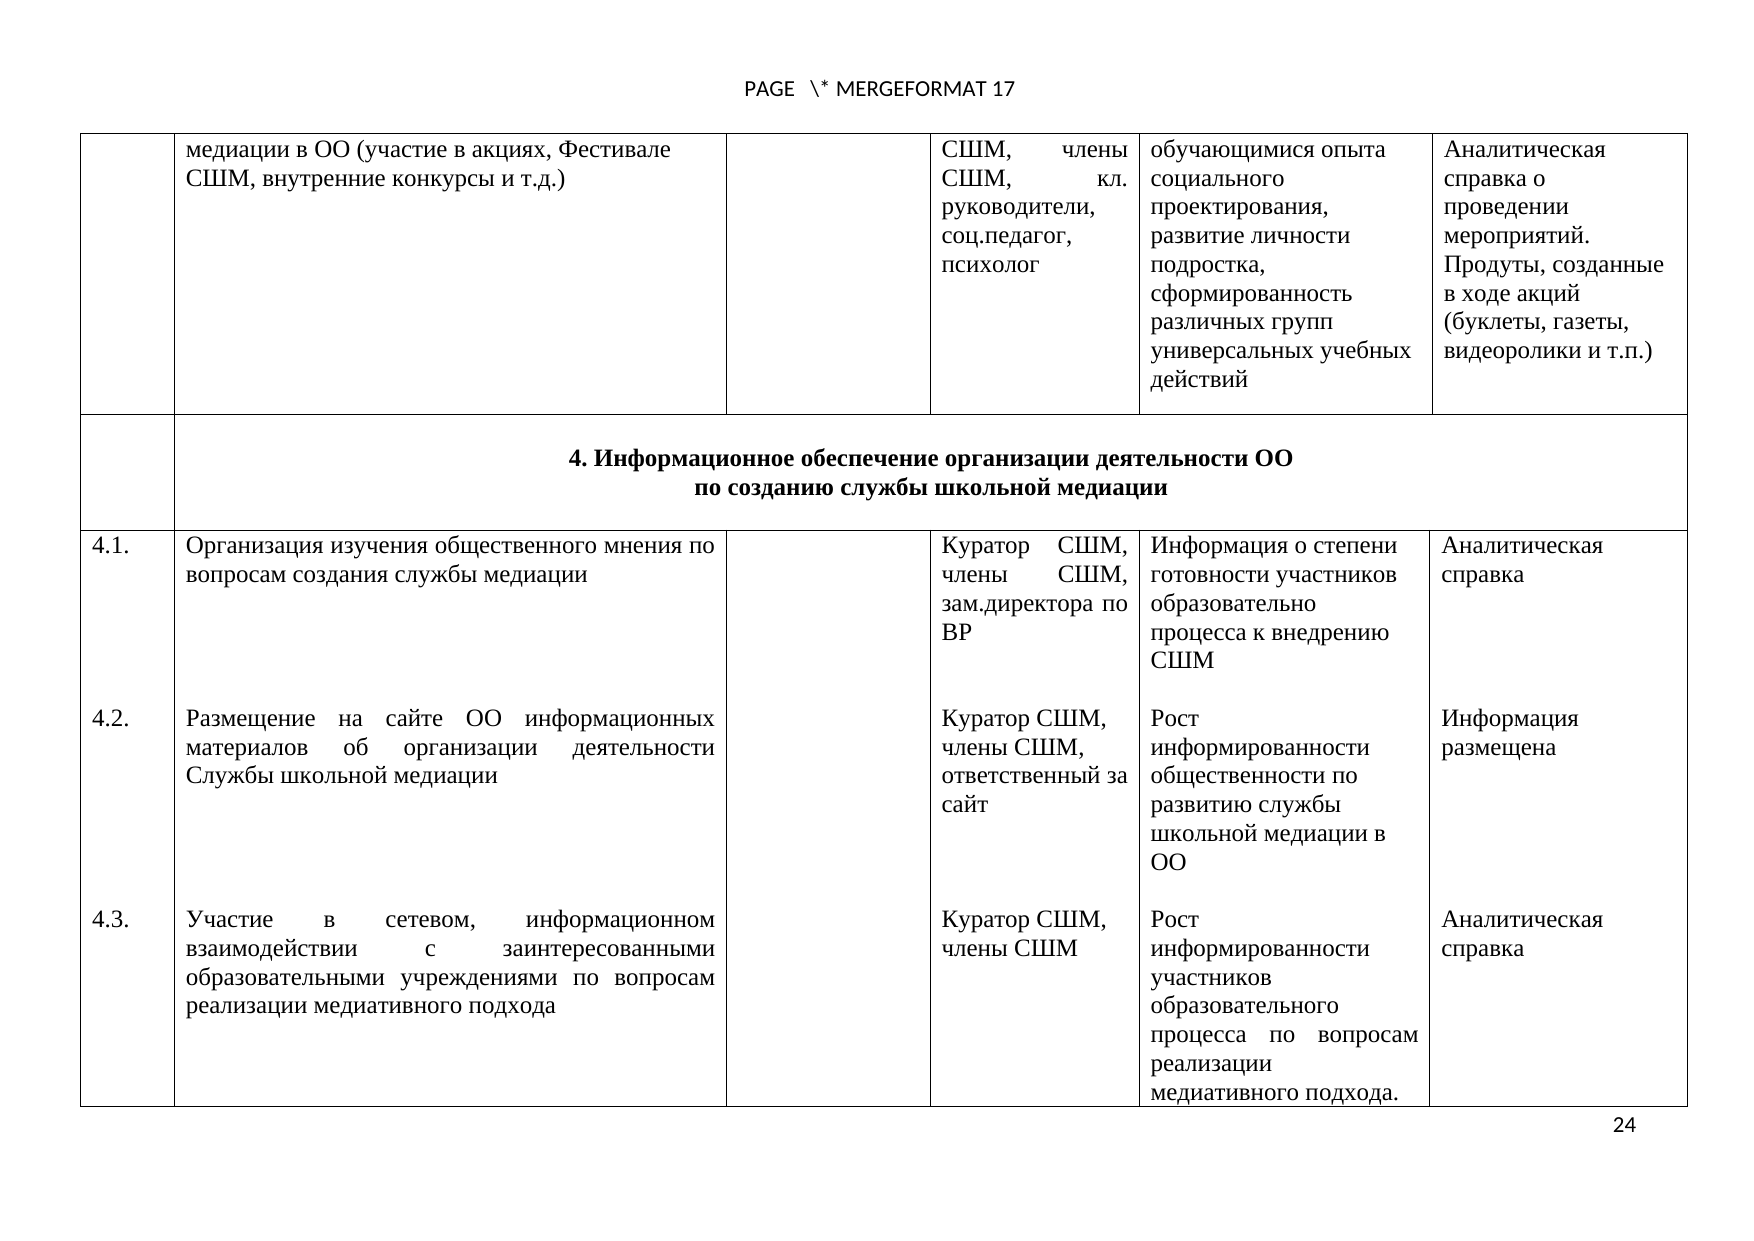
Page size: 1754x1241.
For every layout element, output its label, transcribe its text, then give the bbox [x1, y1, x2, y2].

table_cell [931, 531, 1139, 1106]
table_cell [1433, 134, 1687, 413]
table_cell [727, 531, 930, 1106]
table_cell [81, 134, 174, 413]
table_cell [931, 134, 1139, 413]
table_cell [1140, 531, 1429, 1106]
table_cell [727, 134, 930, 413]
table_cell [1140, 134, 1432, 413]
table_cell 4.1. 4.2. 4.3. 4.4. [81, 531, 174, 1106]
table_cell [1430, 531, 1687, 1106]
table_cell 4. Информационное обеспечение организации деятельности ОО по созданию службы школьной медиации [175, 415, 1687, 529]
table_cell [175, 134, 726, 413]
table_cell [81, 415, 174, 529]
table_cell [175, 531, 726, 1106]
